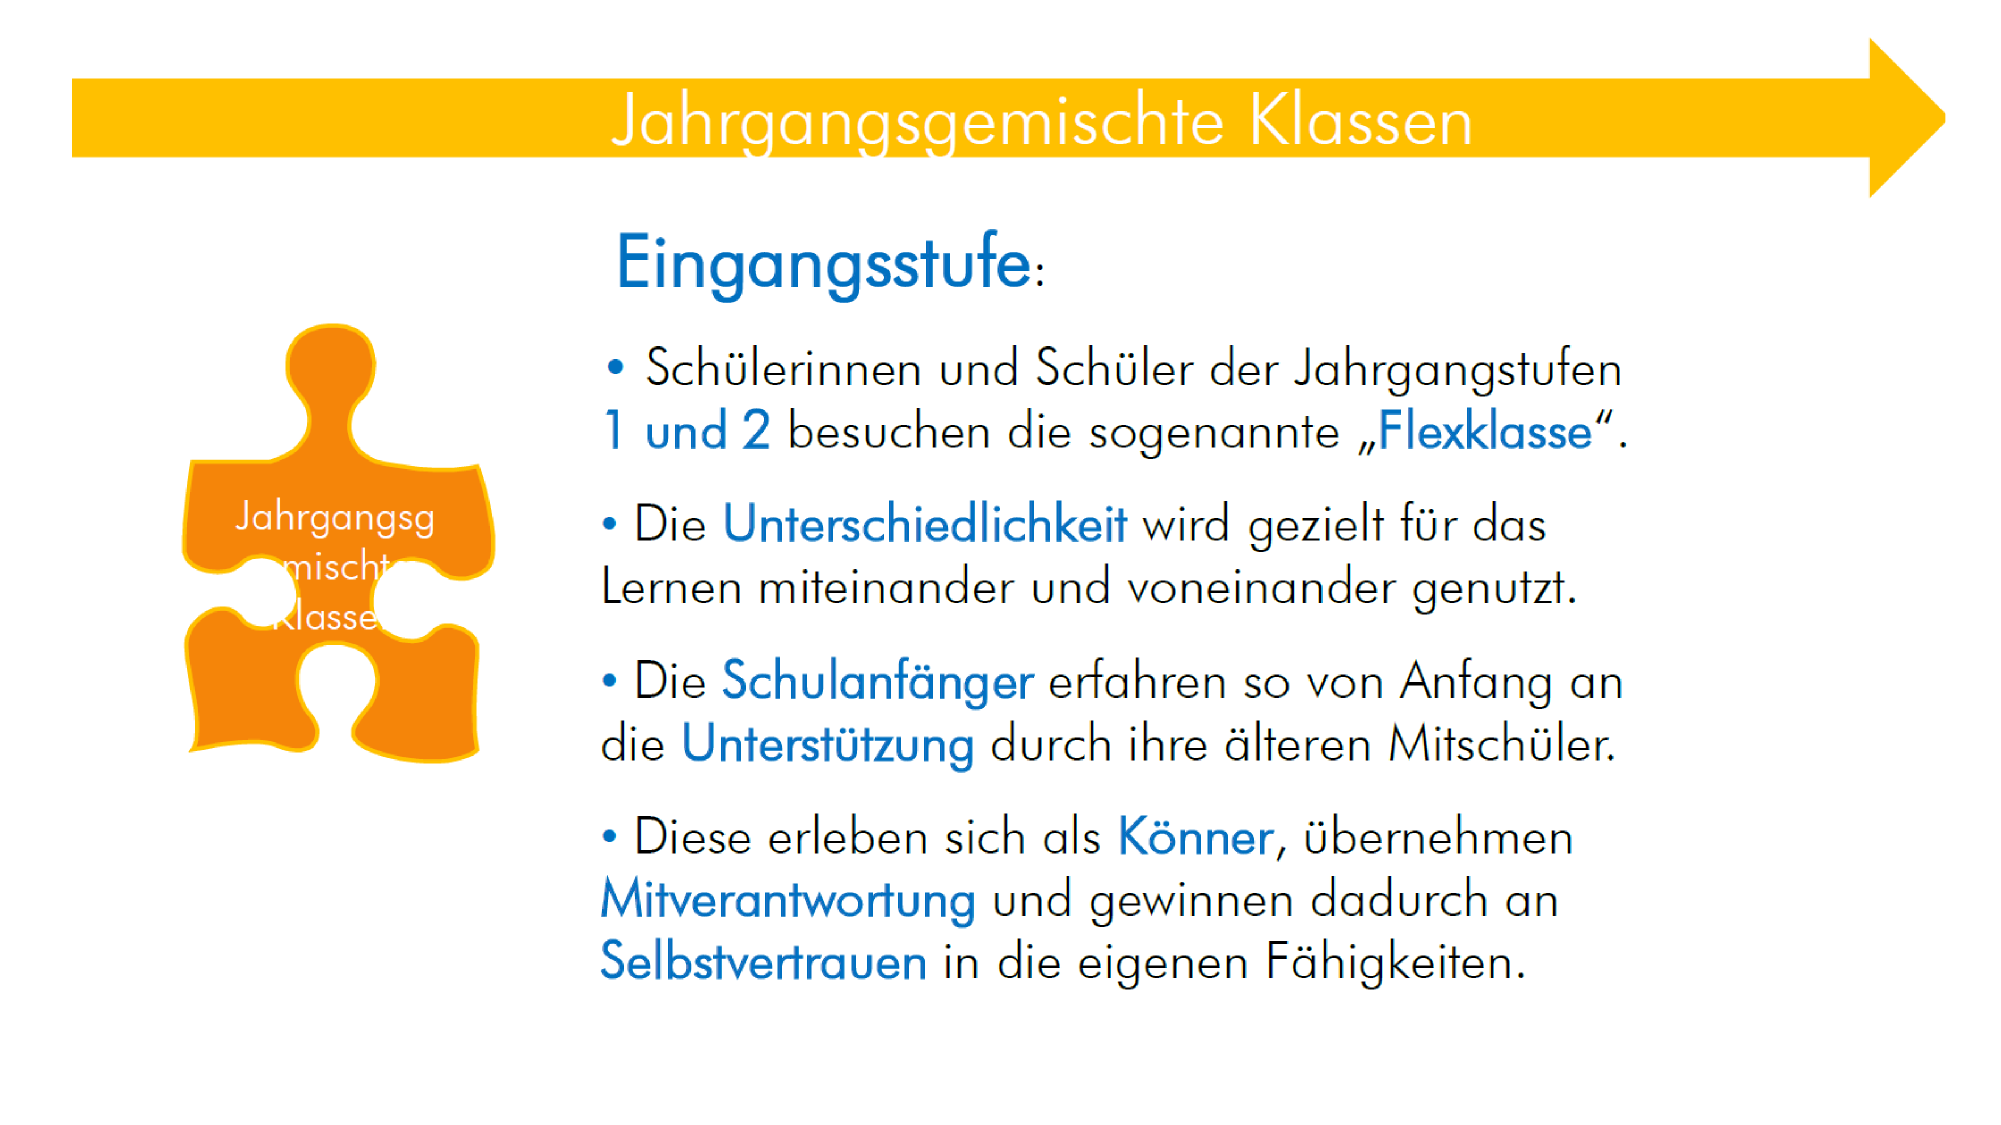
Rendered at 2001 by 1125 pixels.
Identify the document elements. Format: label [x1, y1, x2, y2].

picture [71, 32, 1946, 1003]
